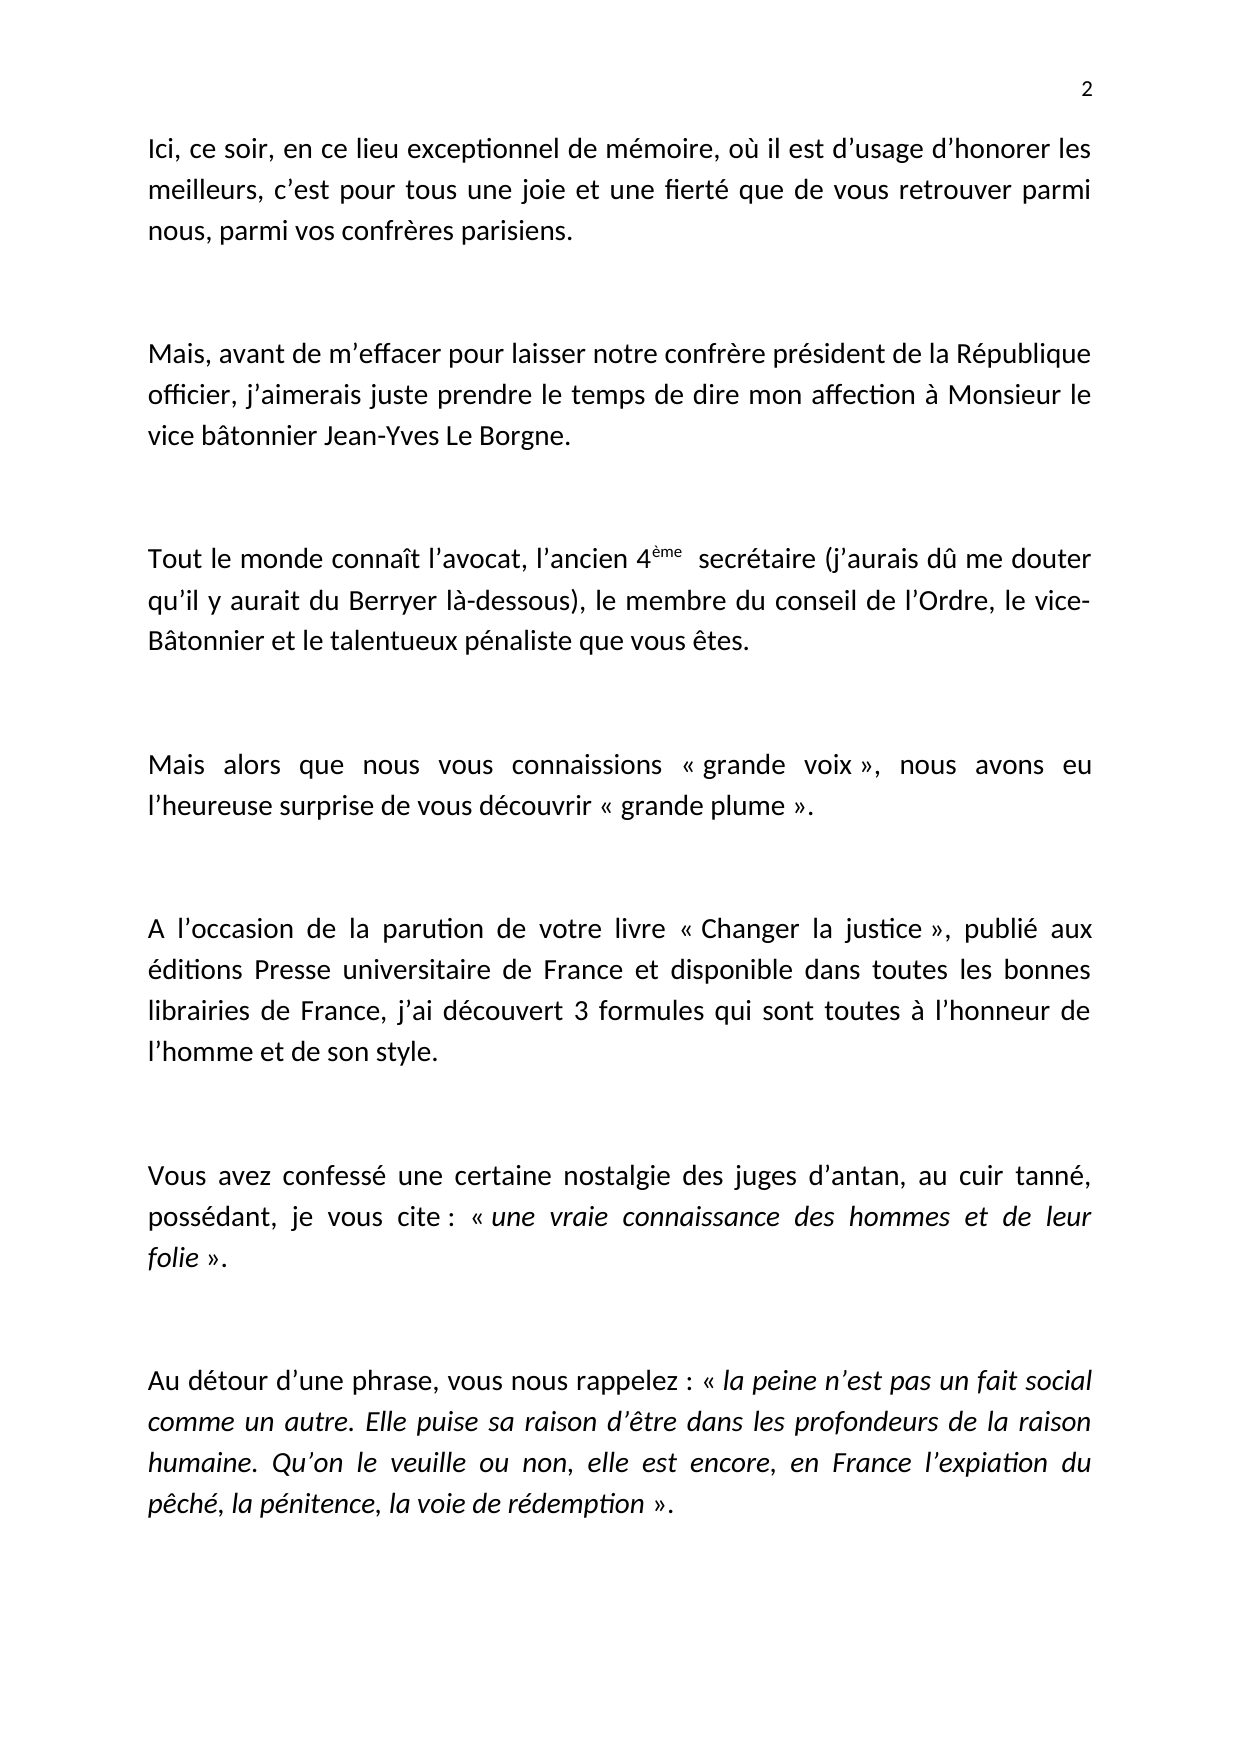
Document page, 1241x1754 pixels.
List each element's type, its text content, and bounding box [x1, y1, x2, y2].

text A l’occasion de la parution de votre livre « Changer la justice », publié aux éditions Presse universitaire de France et disponible dans toutes les bonnes librairies de France, j’ai découvert 3 formules qui sont toutes à l’honneur de l’homme et de son style. [148, 911, 1093, 1069]
text Vous avez confessé une certaine nostalgie des juges d’antan, au cuir tanné, possédant, je vous cite : « une vraie connaissance des hommes et de leur folie ». [148, 1157, 1093, 1274]
text Ici, ce soir, en ce lieu exceptionnel de mémoire, où il est d’usage d’honorer les meilleurs, c’est pour tous une joie et une fierté que de vous retrouver parmi nous, parmi vos confrères parisiens. [148, 130, 1093, 247]
text Mais alors que nous vous connaissions « grande voix », nous avons eu l’heureuse surprise de vous découvrir « grande plume ». [148, 746, 1093, 823]
text Mais, avant de m’effacer pour laisser notre confrère président de la République officier, j’aimerais juste prendre le temps de dire mon affection à Monsieur le vice bâtonnier Jean-Yves Le Borgne. [148, 335, 1093, 453]
text Tout le monde connaît l’avocat, l’ancien 4ème secrétaire (j’aurais dû me douter qu’il y aurait du Berryer là-dessous), le membre du conseil de l’Ordre, le vice-Bâtonnier et le talentueux pénaliste que vous êtes. [148, 541, 1093, 658]
text Au détour d’une phrase, vous nous rappelez : « la peine n’est pas un fait social comme un autre. Elle puise sa raison d’être dans les profondeurs de la raison humaine. Qu’on le veuille ou non, elle est encore, en France l’expiation du pêché, la pénitence, la voie de rédemption ». [148, 1362, 1093, 1521]
